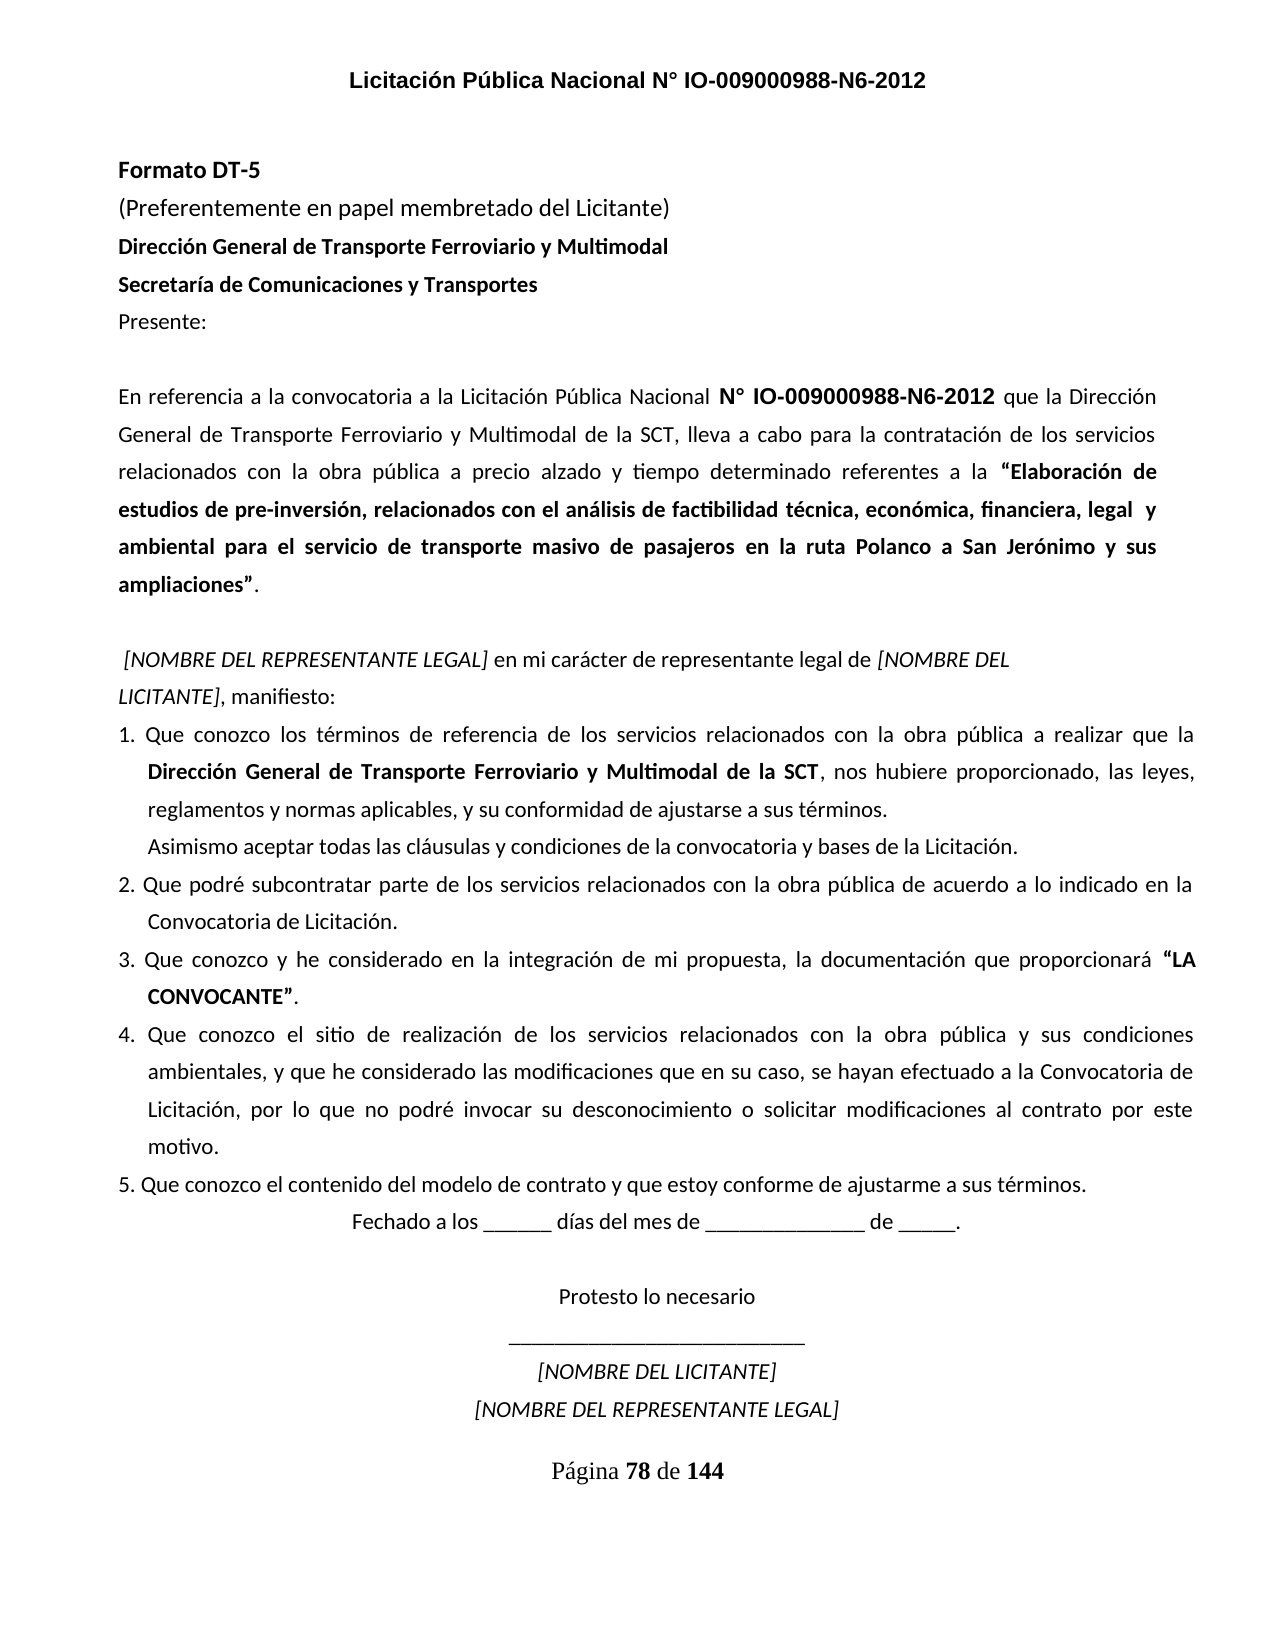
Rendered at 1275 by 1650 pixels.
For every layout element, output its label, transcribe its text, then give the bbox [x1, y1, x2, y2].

text Fechado a los ______ días del mes de ______________ de _____. [118, 1198, 1196, 1235]
text __________________________ [118, 1310, 1196, 1348]
text 4. Que conozco el sitio de realización de los servicios relacionados con la obra pública y sus condiciones ambientales, y que he considerado las modificaciones que en su caso, se hayan efectuado a la Convocatoria de Licitación, por lo que no podré invocar su desconocimiento o solicitar modificaciones al contrato por este motivo. [118, 1010, 1196, 1160]
text En referencia a la convocatoria a la Licitación Pública Nacional N° IO-009000988-N6-2012 que la Dirección General de Transporte Ferroviario y Multimodal de la SCT, lleva a cabo para la contratación de los servicios relacionados con la obra pública a precio alzado y tiempo determinado referentes a la “Elaboración de estudios de pre-inversión, relacionados con el análisis de factibilidad técnica, económica, financiera, legal y ambiental para el servicio de transporte masivo de pasajeros en la ruta Polanco a San Jerónimo y sus ampliaciones”. [118, 373, 1157, 598]
text (Preferentemente en papel membretado del Licitante) [118, 185, 1196, 223]
text [NOMBRE DEL LICITANTE] [118, 1348, 1196, 1385]
text 3. Que conozco y he considerado en la integración de mi propuesta, la documentación que proporcionará “LA CONVOCANTE”. [118, 935, 1196, 1010]
text Presente: [118, 298, 1196, 335]
text 2. Que podré subcontratar parte de los servicios relacionados con la obra pública de acuerdo a lo indicado en la Convocatoria de Licitación. [118, 860, 1196, 935]
text Asimismo aceptar todas las cláusulas y condiciones de la convocatoria y bases de la Licitación. [148, 823, 1196, 860]
text 5. Que conozco el contenido del modelo de contrato y que estoy conforme de ajustarme a sus términos. [118, 1160, 1196, 1198]
text Protesto lo necesario [118, 1273, 1196, 1310]
text Formato DT-5 [118, 148, 1196, 185]
text 1. Que conozco los términos de referencia de los servicios relacionados con la obra pública a realizar que la Dirección General de Transporte Ferroviario y Multimodal de la SCT, nos hubiere proporcionado, las leyes, reglamentos y normas aplicables, y su conformidad de ajustarse a sus términos. [118, 710, 1196, 823]
text Dirección General de Transporte Ferroviario y Multimodal [118, 223, 1196, 260]
text LICITANTE], manifiesto: [118, 673, 1196, 710]
text [NOMBRE DEL REPRESENTANTE LEGAL] [118, 1385, 1196, 1423]
text [NOMBRE DEL REPRESENTANTE LEGAL] en mi carácter de representante legal de [NOMBRE DEL [118, 635, 1157, 673]
text Secretaría de Comunicaciones y Transportes [118, 260, 1196, 298]
